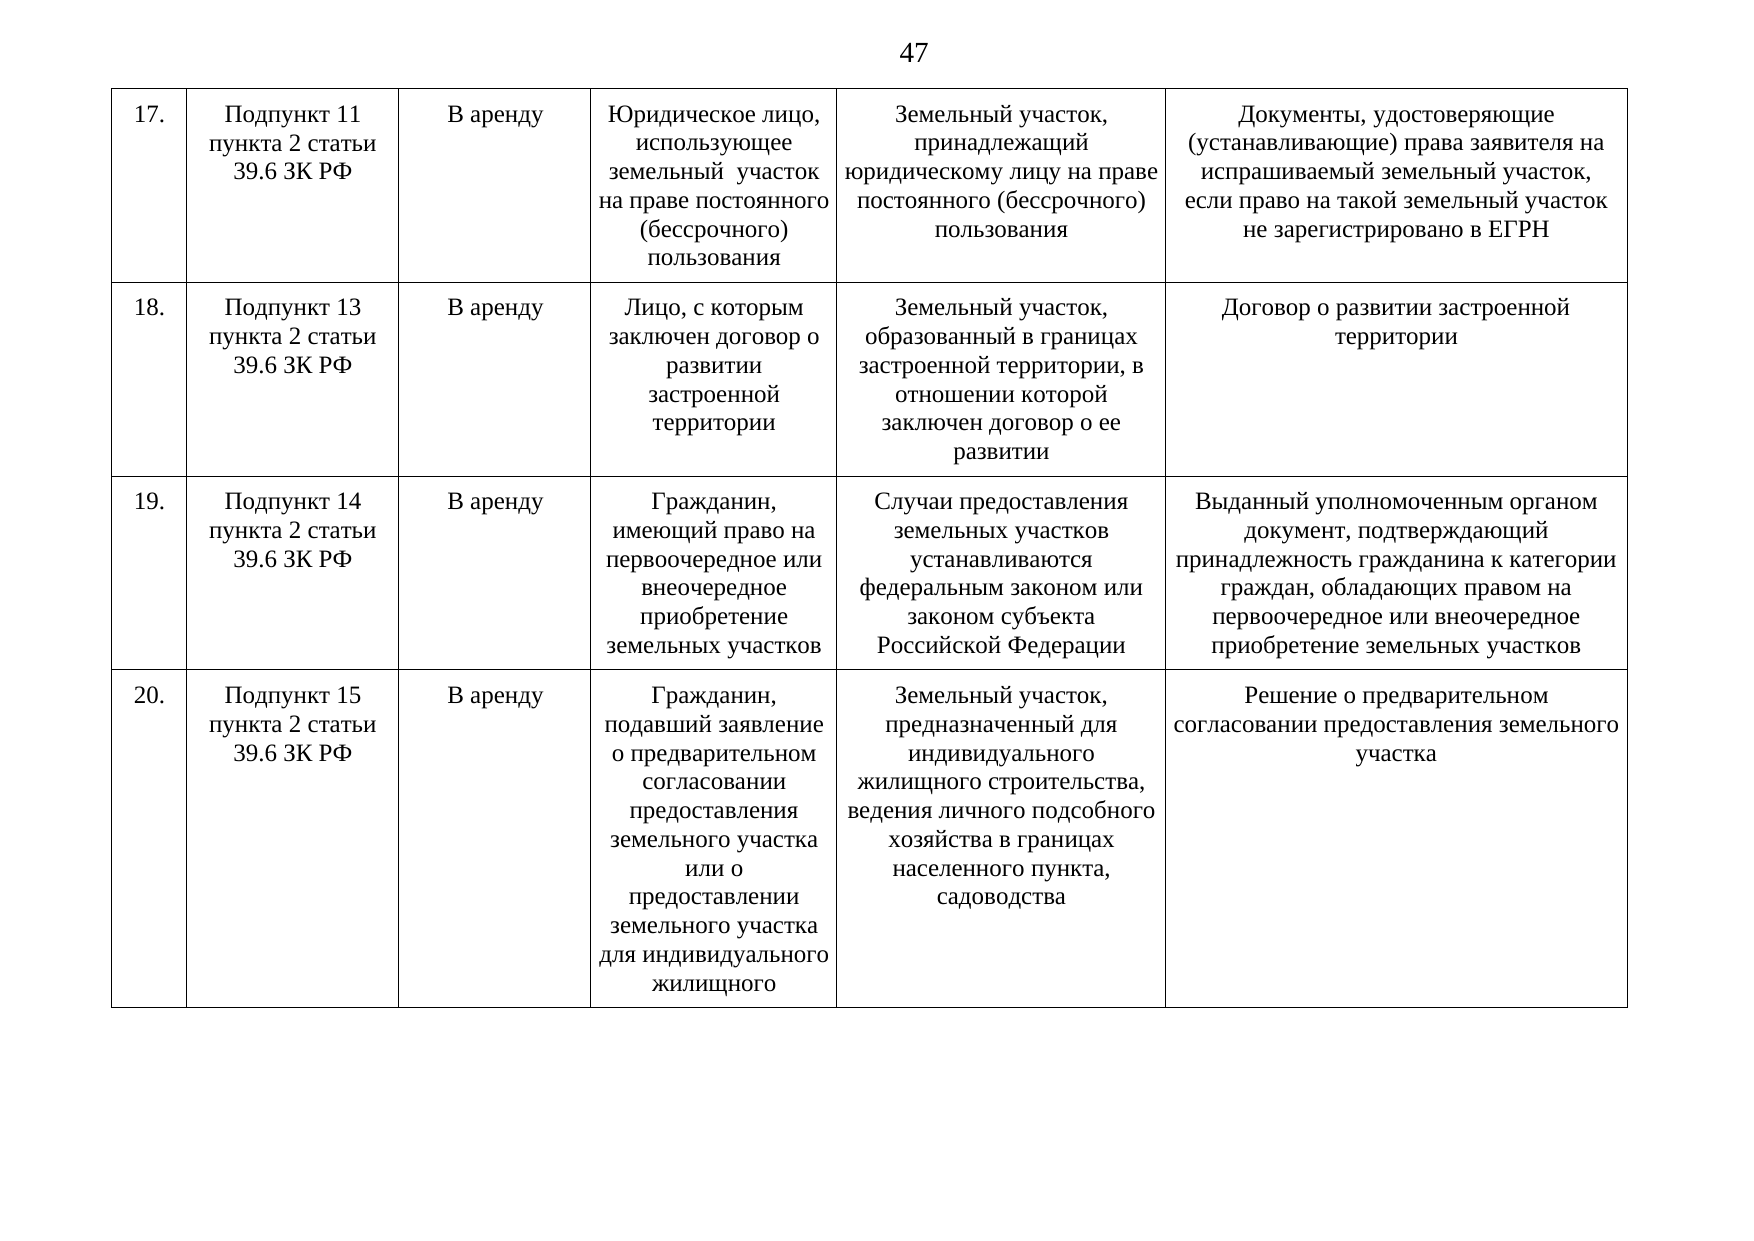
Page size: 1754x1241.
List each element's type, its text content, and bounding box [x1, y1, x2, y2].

table_cell В аренду [399, 670, 590, 1007]
table_cell Договор о развитии застроенной территории [1166, 283, 1627, 476]
table_cell Случаи предоставления земельных участков устанавливаются федеральным законом или законом субъекта Российской Федерации [837, 477, 1165, 669]
table_cell В аренду [399, 283, 590, 476]
table_header Документы, удостоверяющие (устанавливающие) права заявителя на испрашиваемый земельный участок, если право на такой земельный участок не зарегистрировано в ЕГРН [1166, 89, 1627, 282]
table_cell 19. [112, 477, 186, 669]
table_cell Земельный участок, образованный в границах застроенной территории, в отношении которой заключен договор о ее развитии [837, 283, 1165, 476]
table_cell Земельный участок, предназначенный для индивидуального жилищного строительства, ведения личного подсобного хозяйства в границах населенного пункта, садоводства [837, 670, 1165, 1007]
table_cell Гражданин, подавший заявление о предварительном согласовании предоставления земельного участка или о предоставлении земельного участка для индивидуального жилищного [591, 670, 836, 1007]
table_header Земельный участок, принадлежащий юридическому лицу на праве постоянного (бессрочного) пользования [837, 89, 1165, 282]
table_header В аренду [399, 89, 590, 282]
table_cell Решение о предварительном согласовании предоставления земельного участка [1166, 670, 1627, 1007]
table_cell Гражданин, имеющий право на первоочередное или внеочередное приобретение земельных участков [591, 477, 836, 669]
table_cell 20. [112, 670, 186, 1007]
table_cell Лицо, с которым заключен договор о развитии застроенной территории [591, 283, 836, 476]
table_cell В аренду [399, 477, 590, 669]
table_cell Подпункт 15 пункта 2 статьи 39.6 ЗК РФ [187, 670, 398, 1007]
table_header Подпункт 11 пункта 2 статьи 39.6 ЗК РФ [187, 89, 398, 282]
table_cell Выданный уполномоченным органом документ, подтверждающий принадлежность гражданина к категории граждан, обладающих правом на первоочередное или внеочередное приобретение земельных участков [1166, 477, 1627, 669]
table_cell Подпункт 13 пункта 2 статьи 39.6 ЗК РФ [187, 283, 398, 476]
table_cell 18. [112, 283, 186, 476]
table_header 17. [112, 89, 186, 282]
table_cell Подпункт 14 пункта 2 статьи 39.6 ЗК РФ [187, 477, 398, 669]
table_header Юридическое лицо, использующее земельный участок на праве постоянного (бессрочного) пользования [591, 89, 836, 282]
